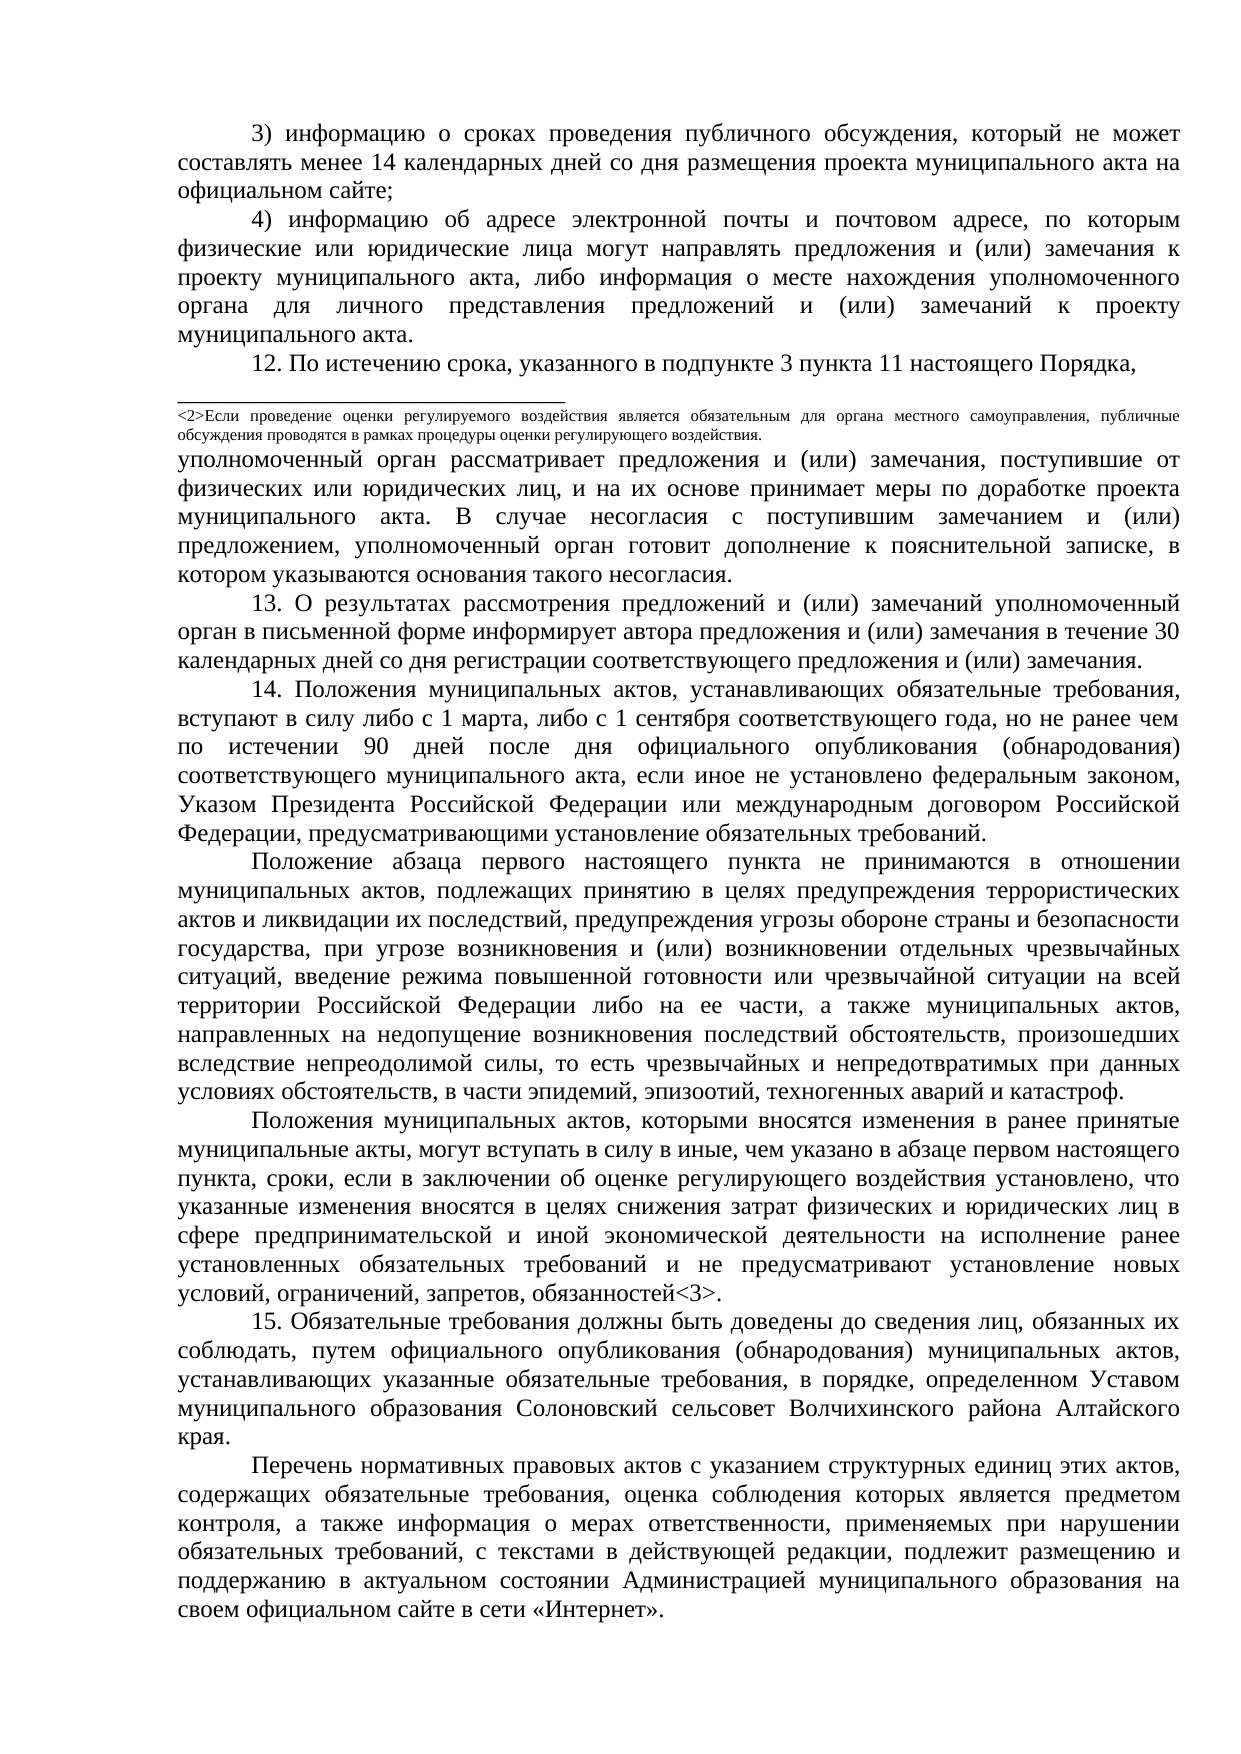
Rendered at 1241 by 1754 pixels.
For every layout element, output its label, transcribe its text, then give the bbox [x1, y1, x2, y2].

text _______________________________ [177, 377, 1181, 406]
text 15. Обязательные требования должны быть доведены до сведения лиц, обязанных их соблюдать, путем официального опубликования (обнародования) муниципальных актов, устанавливающих указанные обязательные требования, в порядке, определенном Уставом муниципального образования Солоновский сельсовет Волчихинского района Алтайского края. [177, 1306, 1181, 1450]
text 3) информацию о сроках проведения публичного обсуждения, который не может составлять менее 14 календарных дней со дня размещения проекта муниципального акта на официальном сайте; [177, 118, 1181, 204]
text 13. О результатах рассмотрения предложений и (или) замечаний уполномоченный орган в письменной форме информирует автора предложения и (или) замечания в течение 30 календарных дней со дня регистрации соответствующего предложения и (или) замечания. [177, 588, 1181, 674]
text 4) информацию об адресе электронной почты и почтовом адресе, по которым физические или юридические лица могут направлять предложения и (или) замечания к проекту муниципального акта, либо информация о месте нахождения уполномоченного органа для личного представления предложений и (или) замечаний к проекту муниципального акта. [177, 204, 1181, 348]
text Положения муниципальных актов, которыми вносятся изменения в ранее принятые муниципальные акты, могут вступать в силу в иные, чем указано в абзаце первом настоящего пункта, сроки, если в заключении об оценке регулирующего воздействия установлено, что указанные изменения вносятся в целях снижения затрат физических и юридических лиц в сфере предпринимательской и иной экономической деятельности на исполнение ранее установленных обязательных требований и не предусматривают установление новых условий, ограничений, запретов, обязанностей<3>. [177, 1105, 1181, 1306]
text <2>Если проведение оценки регулируемого воздействия является обязательным для органа местного самоуправления, публичные обсуждения проводятся в рамках процедуры оценки регулирующего воздействия. [177, 406, 1181, 444]
text 12. По истечению срока, указанного в подпункте 3 пункта 11 настоящего Порядка, [177, 348, 1181, 377]
text уполномоченный орган рассматривает предложения и (или) замечания, поступившие от физических или юридических лиц, и на их основе принимает меры по доработке проекта муниципального акта. В случае несогласия с поступившим замечанием и (или) предложением, уполномоченный орган готовит дополнение к пояснительной записке, в котором указываются основания такого несогласия. [177, 444, 1181, 588]
text Перечень нормативных правовых актов с указанием структурных единиц этих актов, содержащих обязательные требования, оценка соблюдения которых является предметом контроля, а также информация о мерах ответственности, применяемых при нарушении обязательных требований, с текстами в действующей редакции, подлежит размещению и поддержанию в актуальном состоянии Администрацией муниципального образования на своем официальном сайте в сети «Интернет». [177, 1450, 1181, 1623]
text Положение абзаца первого настоящего пункта не принимаются в отношении муниципальных актов, подлежащих принятию в целях предупреждения террористических актов и ликвидации их последствий, предупреждения угрозы обороне страны и безопасности государства, при угрозе возникновения и (или) возникновении отдельных чрезвычайных ситуаций, введение режима повышенной готовности или чрезвычайной ситуации на всей территории Российской Федерации либо на ее части, а также муниципальных актов, направленных на недопущение возникновения последствий обстоятельств, произошедших вследствие непреодолимой силы, то есть чрезвычайных и непредотвратимых при данных условиях обстоятельств, в части эпидемий, эпизоотий, техногенных аварий и катастроф. [177, 846, 1181, 1105]
text 14. Положения муниципальных актов, устанавливающих обязательные требования, вступают в силу либо с 1 марта, либо с 1 сентября соответствующего года, но не ранее чем по истечении 90 дней после дня официального опубликования (обнародования) соответствующего муниципального акта, если иное не установлено федеральным законом, Указом Президента Российской Федерации или международным договором Российской Федерации, предусматривающими установление обязательных требований. [177, 674, 1181, 846]
